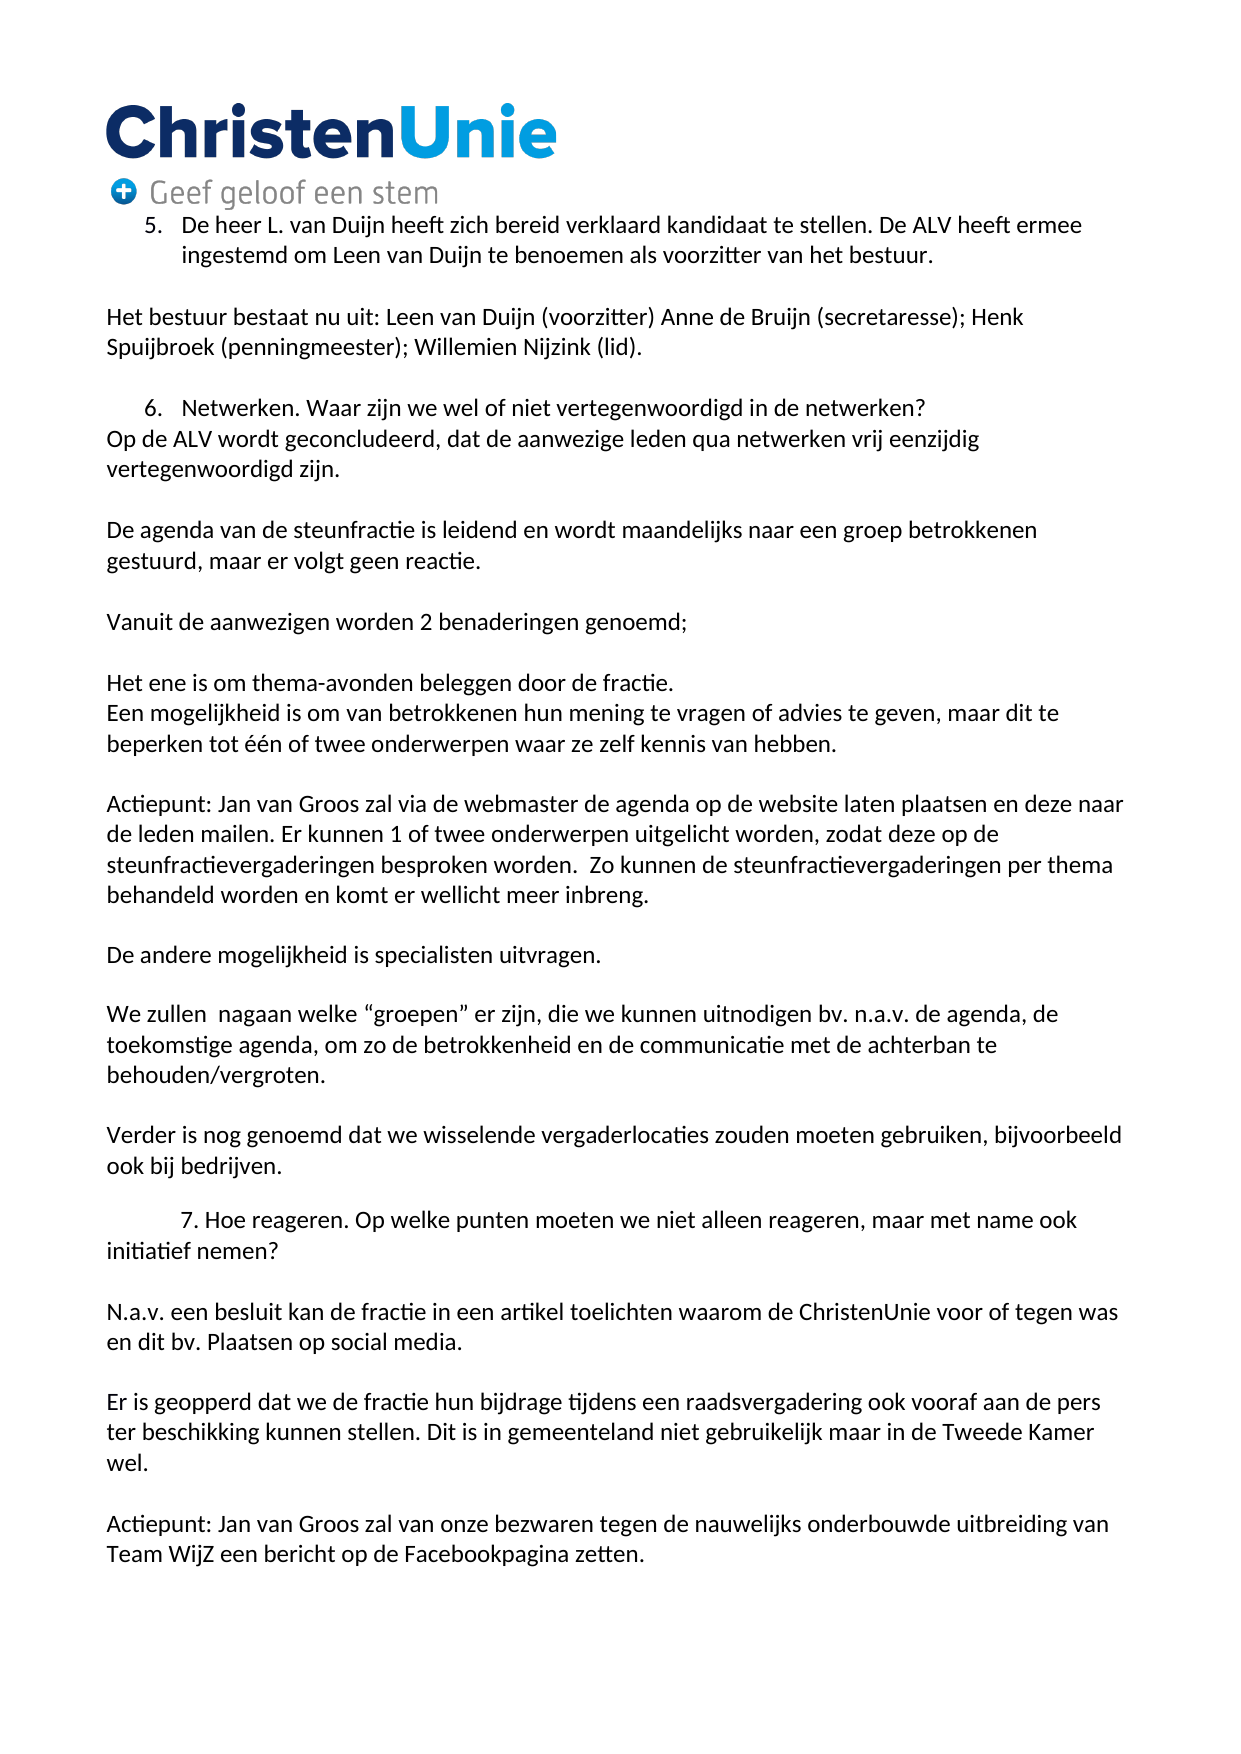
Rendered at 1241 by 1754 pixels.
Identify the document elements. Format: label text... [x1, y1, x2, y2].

text Verder is nog genoemd dat we wisselende vergaderlocaties zouden moeten gebruiken, bijvoorbeeld ook bij bedrijven. [106, 1119, 1134, 1180]
text N.a.v. een besluit kan de fractie in een artikel toelichten waarom de ChristenUnie voor of tegen was en dit bv. Plaatsen op social media. [106, 1296, 1134, 1357]
picture [532, 129, 545, 134]
text We zullen nagaan welke “groepen” er zijn, die we kunnen uitnodigen bv. n.a.v. de agenda, de toekomstige agenda, om zo de betrokkenheid en de communicatie met de achterban te behouden/vergroten. [106, 999, 1134, 1090]
text 7. Hoe reageren. Op welke punten moeten we niet alleen reageren, maar met name ook initiatief nemen? [106, 1204, 1134, 1265]
text De agenda van de steunfractie is leidend en wordt maandelijks naar een groep betrokkenen gestuurd, maar er volgt geen reactie. [106, 514, 1134, 575]
text Er is geopperd dat we de fractie hun bijdrage tijdens een raadsvergadering ook vooraf aan de pers ter beschikking kunnen stellen. Dit is in gemeenteland niet gebruikelijk maar in de Tweede Kamer wel. [106, 1386, 1134, 1477]
list De heer L. van Duijn heeft zich bereid verklaard kandidaat te stellen. De ALV heeft ermee ingestemd om Leen van Duijn te benoemen als voorzitter van het bestuur. [144, 209, 1134, 270]
text Het bestuur bestaat nu uit: Leen van Duijn (voorzitter) Anne de Bruijn (secretaresse); Henk Spuijbroek (penningmeester); Willemien Nijzink (lid). [106, 301, 1134, 362]
text De andere mogelijkheid is specialisten uitvragen. [106, 939, 1134, 969]
text Vanuit de aanwezigen worden 2 benaderingen genoemd; [106, 606, 1134, 636]
text Actiepunt: Jan van Groos zal van onze bezwaren tegen de nauwelijks onderbouwde uitbreiding van Team WijZ een bericht op de Facebookpagina zetten. [106, 1508, 1134, 1569]
text Actiepunt: Jan van Groos zal via de webmaster de agenda op de website laten plaatsen en deze naar de leden mailen. Er kunnen 1 of twee onderwerpen uitgelicht worden, zodat deze op de steunfractievergaderingen besproken worden. Zo kunnen de steunfractievergaderingen per thema behandeld worden en komt er wellicht meer inbreng. [106, 788, 1134, 910]
picture [106, 103, 557, 210]
list Netwerken. Waar zijn we wel of niet vertegenwoordigd in de netwerken? [144, 392, 1134, 423]
text Een mogelijkheid is om van betrokkenen hun mening te vragen of advies te geven, maar dit te beperken tot één of twee onderwerpen waar ze zelf kennis van hebben. [106, 697, 1134, 758]
text Op de ALV wordt geconcludeerd, dat de aanwezige leden qua netwerken vrij eenzijdig vertegenwoordigd zijn. [106, 423, 1134, 484]
text Het ene is om thema-avonden beleggen door de fractie. [106, 667, 1134, 697]
